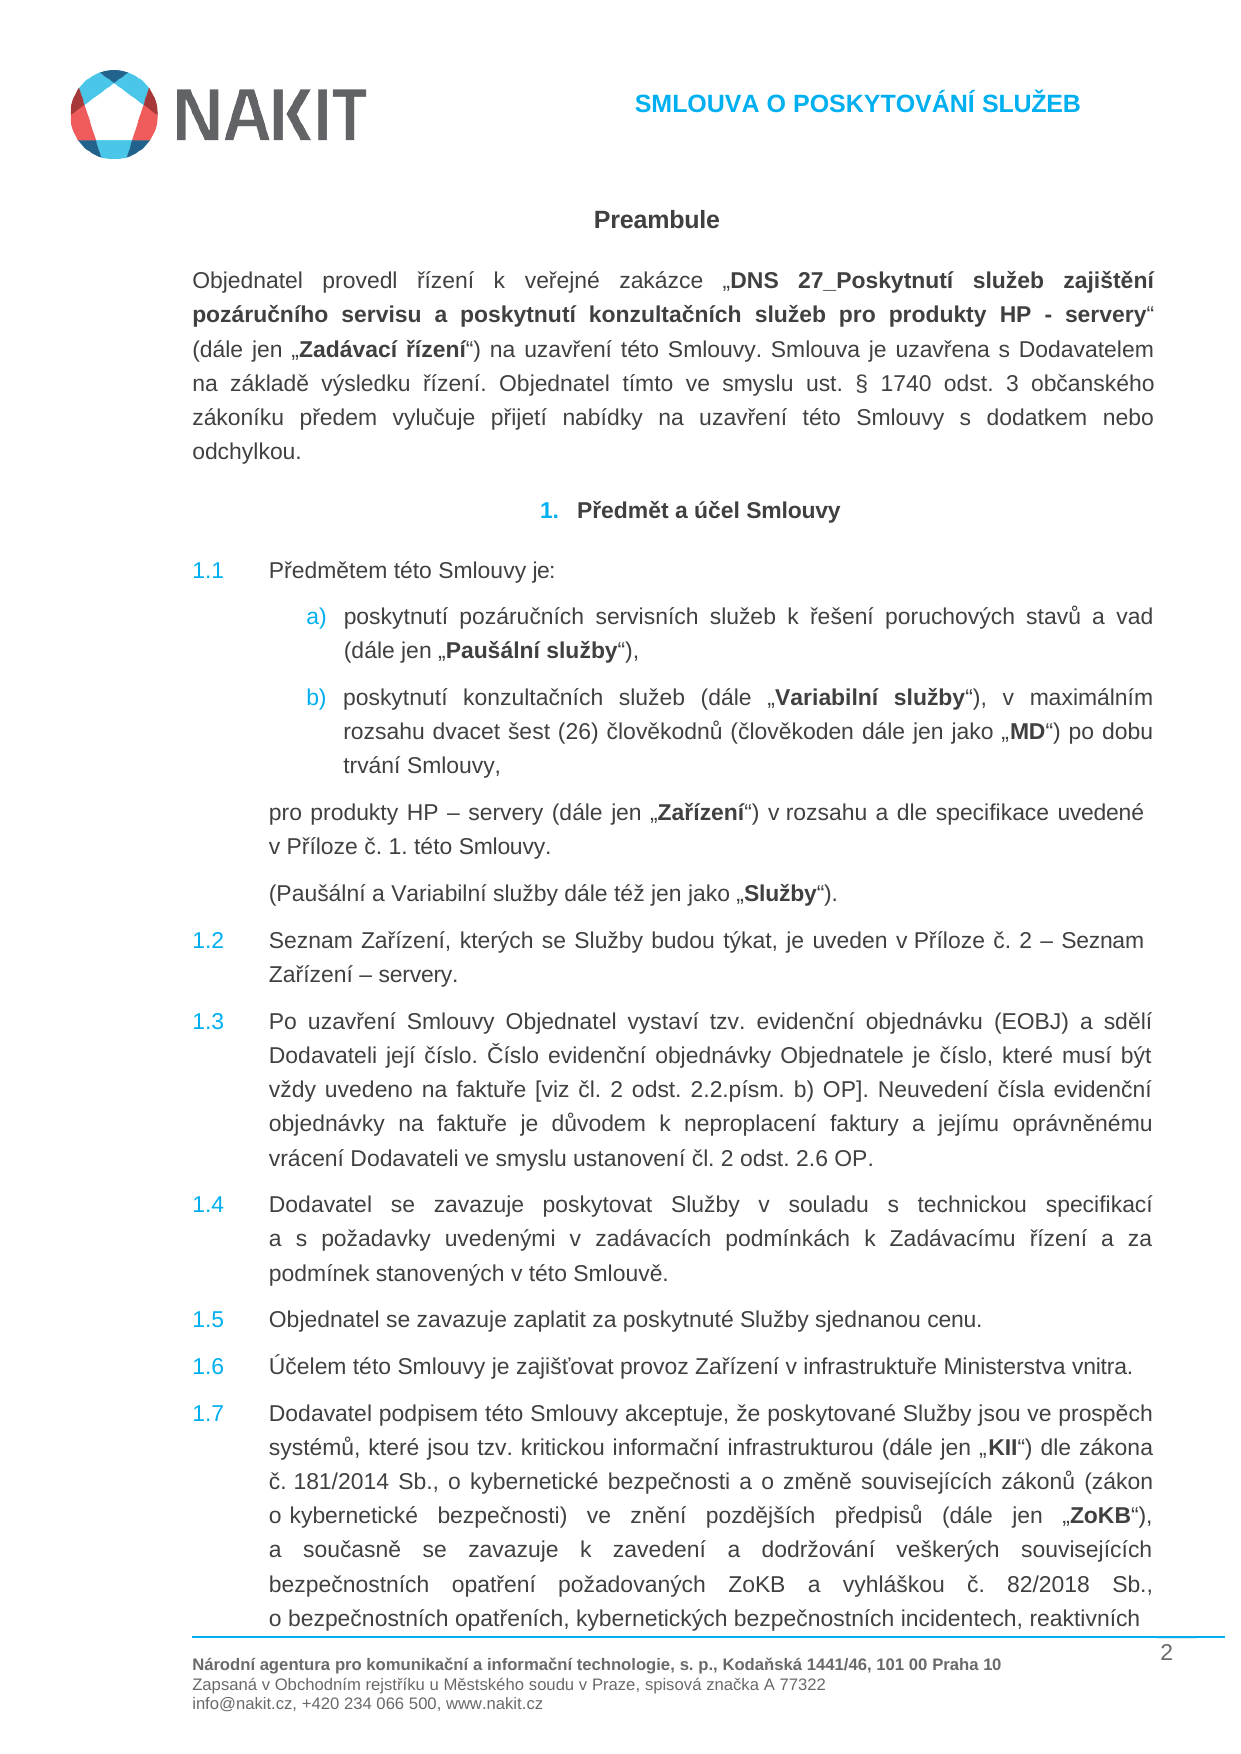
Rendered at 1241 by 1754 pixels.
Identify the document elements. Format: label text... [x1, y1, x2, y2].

text v Příloze č. 1. této Smlouvy. [269, 833, 1221, 860]
list Objednatel se zavazuje zaplatit za poskytnuté Služby sjednanou cenu. [192, 1306, 1221, 1333]
list Po uzavření Smlouvy Objednatel vystaví tzv. evidenční objednávku (EOBJ) a sdělí Dodavateli její číslo. Číslo evidenční objednávky Objednatele je číslo, které musí být vždy uvedeno na faktuře [viz čl. 2 odst. 2.2.písm. b) OP]. Neuvedení čísla evidenční objednávky na faktuře je důvodem k neproplacení faktury a jejímu oprávněnému vrácení Dodavateli ve smyslu ustanovení čl. 2 odst. 2.6 OP. [192, 1008, 1153, 1171]
text (Paušální a Variabilní služby dále též jen jako „Služby“). [269, 880, 1221, 906]
picture [70, 70, 367, 159]
text Zařízení – servery. [269, 961, 1221, 987]
list Účelem této Smlouvy je zajišťovat provoz Zařízení v infrastruktuře Ministerstva vnitra. [192, 1353, 1221, 1379]
text Preambule [413, 205, 900, 233]
subtitle Předmět a účel Smlouvy [540, 497, 1221, 523]
text pro produkty HP – servery (dále jen „Zařízení“) v rozsahu a dle specifikace uvedené [269, 799, 1221, 825]
text Objednatel provedl řízení k veřejné zakázce „DNS 27_Poskytnutí služeb zajištění pozáručního servisu a poskytnutí konzultačních služeb pro produkty HP - servery“ (dále jen „Zadávací řízení“) na uzavření této Smlouvy. Smlouva je uzavřena s Dodavatelem na základě výsledku řízení. Objednatel tímto ve smyslu ust. § 1740 odst. 3 občanského zákoníku předem vylučuje přijetí nabídky na uzavření této Smlouvy s dodatkem nebo odchylkou. [192, 267, 1154, 464]
list Seznam Zařízení, kterých se Služby budou týkat, je uveden v Příloze č. 2 – Seznam [192, 927, 1221, 953]
list poskytnutí pozáručních servisních služeb k řešení poruchových stavů a vad (dále jen „Paušální služby“), [306, 603, 1153, 664]
list Dodavatel podpisem této Smlouvy akceptuje, že poskytované Služby jsou ve prospěch systémů, které jsou tzv. kritickou informační infrastrukturou (dále jen „KII“) dle zákona č. 181/2014 Sb., o kybernetické bezpečnosti a o změně souvisejících zákonů (zákon o kybernetické bezpečnosti) ve znění pozdějších předpisů (dále jen „ZoKB“), a současně se zavazuje k zavedení a dodržování veškerých souvisejících bezpečnostních opatření požadovaných ZoKB a vyhláškou č. 82/2018 Sb., o bezpečnostních opatřeních, kybernetických bezpečnostních incidentech, reaktivních [192, 1400, 1153, 1631]
list poskytnutí konzultačních služeb (dále „Variabilní služby“), v maximálním rozsahu dvacet šest (26) člověkodnů (člověkoden dále jen jako „MD“) po dobu trvání Smlouvy, [306, 684, 1153, 779]
list Dodavatel se zavazuje poskytovat Služby v souladu s technickou specifikací a s požadavky uvedenými v zadávacích podmínkách k Zadávacímu řízení a za podmínek stanovených v této Smlouvě. [192, 1191, 1153, 1286]
list Předmětem této Smlouvy je: [192, 557, 1221, 583]
